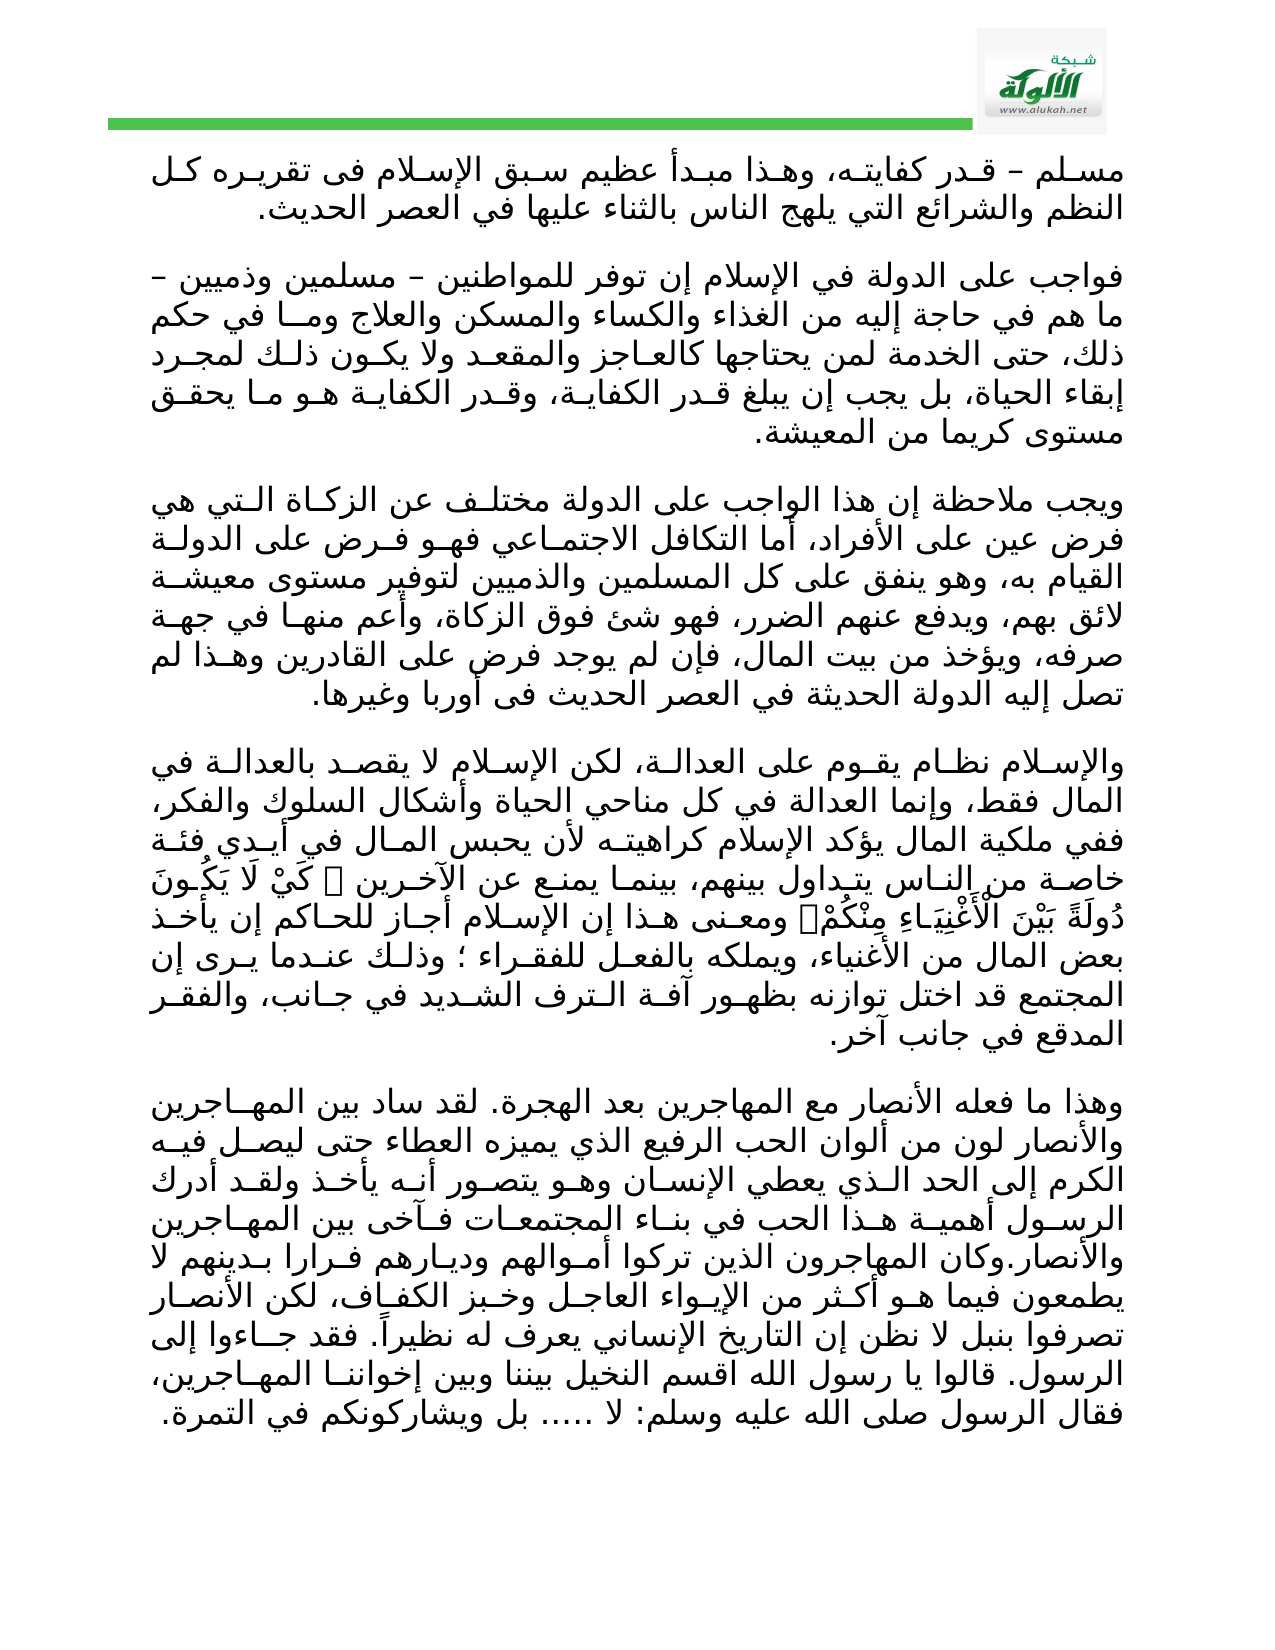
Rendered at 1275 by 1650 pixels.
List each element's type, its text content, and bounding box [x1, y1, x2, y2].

text وهذا ما فعله الأنصار مع المهاجرين بعد الهجرة. لقد ساد بين المهاجرين والأنصار لون من ألوان الحب الرفيع الذي يميزه العطاء حتى ليصل فيه الكرم إلى الحد الذي يعطي الإنسان وهو يتصور أنه يأخذ ولقد أدرك الرسول أهمية هذا الحب في بناء المجتمعات فآخى بين المهاجرين والأنصار.وكان المهاجرون الذين تركوا أموالهم وديارهم فرارا بدينهم لا يطمعون فيما هو أكثر من الإيواء العاجل وخبز الكفاف، لكن الأنصار تصرفوا بنبل لا نظن إن التاريخ الإنساني يعرف له نظيراً. فقد جاءوا إلى الرسول. قالوا يا رسول الله اقسم النخيل بيننا وبين إخواننا المهاجرين، فقال الرسول صلى الله عليه وسلم: لا ….. بل ويشاركونكم في التمرة. [150, 1083, 1125, 1432]
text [150, 150, 1125, 228]
text والإسلام نظام يقوم على العدالة، لكن الإسلام لا يقصد بالعدالة في المال فقط، وإنما العدالة في كل مناحي الحياة وأشكال السلوك والفكر، ففي ملكية المال يؤكد الإسلام كراهيته لأن يحبس المال في أيدي فئة خاصة من الناس يتداول بينهم، بينما يمنع عن الآخرين كَيْ لَا يَكُونَ دُولَةً بَيْنَ الْأَغْنِيَاءِ مِنْكُمْ ومعنى هذا إن الإسلام أجاز للحاكم إن يأخذ بعض المال من الأغنياء، ويملكه بالفعل للفقراء ؛ وذلك عندما يرى إن المجتمع قد اختل توازنه بظهور آفة الترف الشديد في جانب، والفقر المدقع في جانب آخر. [150, 743, 1125, 1053]
text ويجب ملاحظة إن هذا الواجب على الدولة مختلف عن الزكاة التي هي فرض عين على الأفراد، أما التكافل الاجتماعي فهو فرض على الدولة القيام به، وهو ينفق على كل المسلمين والذميين لتوفير مستوى معيشة لائق بهم، ويدفع عنهم الضرر، فهو شئ فوق الزكاة، وأعم منها في جهة صرفه، ويؤخذ من بيت المال، فإن لم يوجد فرض على القادرين وهذا لم تصل إليه الدولة الحديثة في العصر الحديث فى أوربا وغيرها. [150, 480, 1125, 713]
text فواجب على الدولة في الإسلام إن توفر للمواطنين – مسلمين وذميين – ما هم في حاجة إليه من الغذاء والكساء والمسكن والعلاج وما في حكم ذلك، حتى الخدمة لمن يحتاجها كالعاجز والمقعد ولا يكون ذلك لمجرد إبقاء الحياة، بل يجب إن يبلغ قدر الكفاية، وقدر الكفاية هو ما يحقق مستوى كريما من المعيشة. [150, 257, 1125, 451]
